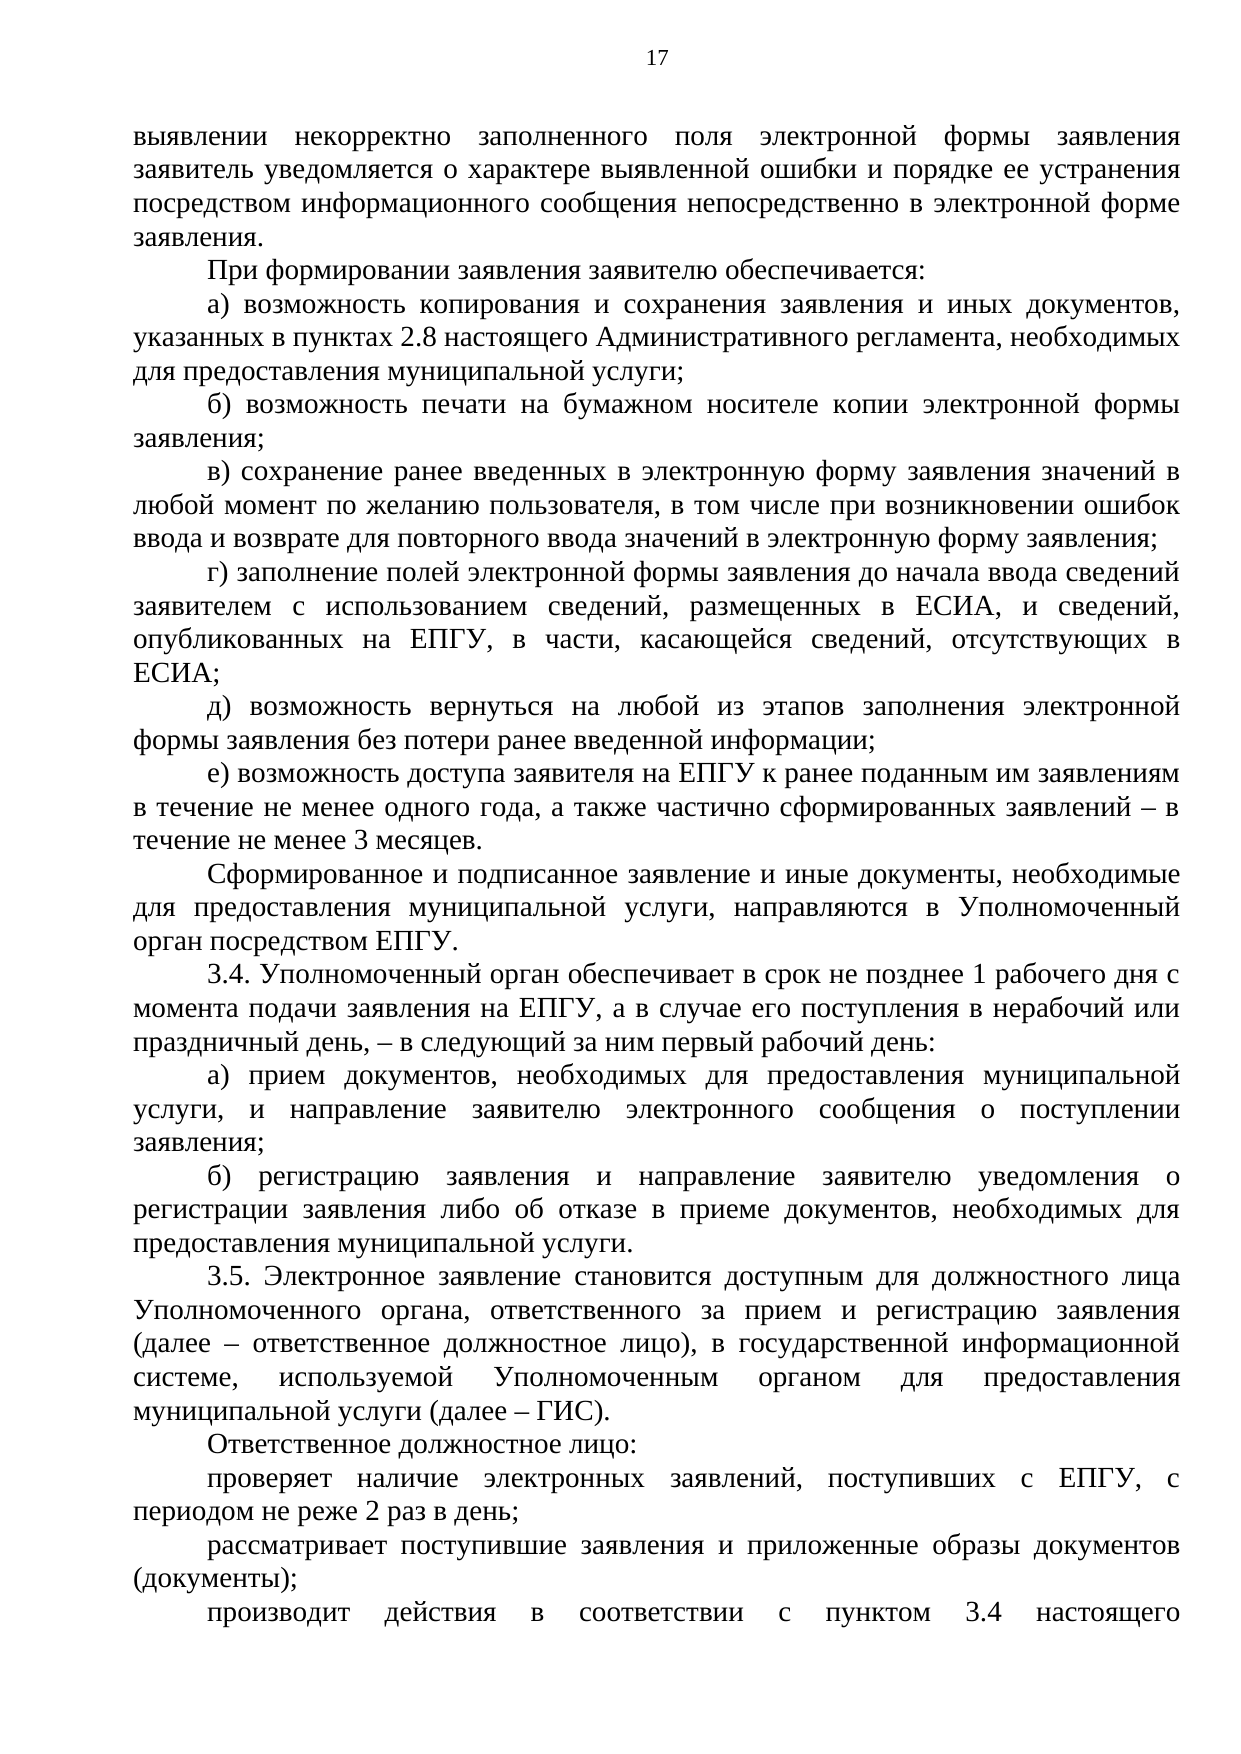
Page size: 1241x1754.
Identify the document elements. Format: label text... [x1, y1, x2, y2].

text а) прием документов, необходимых для предоставления муниципальной услуги, и направление заявителю электронного сообщения о поступлении заявления; [133, 1057, 1181, 1158]
text а) возможность копирования и сохранения заявления и иных документов, указанных в пунктах 2.8 настоящего Административного регламента, необходимых для предоставления муниципальной услуги; [133, 286, 1181, 386]
text 3.4. Уполномоченный орган обеспечивает в срок не позднее 1 рабочего дня с момента подачи заявления на ЕПГУ, а в случае его поступления в нерабочий или праздничный день, – в следующий за ним первый рабочий день: [133, 957, 1181, 1057]
text б) регистрацию заявления и направление заявителю уведомления о регистрации заявления либо об отказе в приеме документов, необходимых для предоставления муниципальной услуги. [133, 1158, 1181, 1258]
text в) сохранение ранее введенных в электронную форму заявления значений в любой момент по желанию пользователя, в том числе при возникновении ошибок ввода и возврате для повторного ввода значений в электронную форму заявления; [133, 453, 1181, 554]
text е) возможность доступа заявителя на ЕПГУ к ранее поданным им заявлениям в течение не менее одного года, а также частично сформированных заявлений – в течение не менее 3 месяцев. [133, 755, 1181, 856]
text Сформированное и подписанное заявление и иные документы, необходимые для предоставления муниципальной услуги, направляются в Уполномоченный орган посредством ЕПГУ. [133, 856, 1181, 957]
text б) возможность печати на бумажном носителе копии электронной формы заявления; [133, 386, 1181, 453]
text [133, 118, 1181, 252]
text 3.5. Электронное заявление становится доступным для должностного лица Уполномоченного органа, ответственного за прием и регистрацию заявления (далее – ответственное должностное лицо), в государственной информационной системе, используемой Уполномоченным органом для предоставления муниципальной услуги (далее – ГИС). [133, 1258, 1181, 1426]
text При формировании заявления заявителю обеспечивается: [133, 252, 1181, 286]
text д) возможность вернуться на любой из этапов заполнения электронной формы заявления без потери ранее введенной информации; [133, 688, 1181, 755]
text г) заполнение полей электронной формы заявления до начала ввода сведений заявителем с использованием сведений, размещенных в ЕСИА, и сведений, опубликованных на ЕПГУ, в части, касающейся сведений, отсутствующих в ЕСИА; [133, 554, 1181, 688]
text рассматривает поступившие заявления и приложенные образы документов (документы); [133, 1527, 1181, 1594]
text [133, 1594, 1181, 1627]
text проверяет наличие электронных заявлений, поступивших с ЕПГУ, с периодом не реже 2 раз в день; [133, 1460, 1181, 1527]
text Ответственное должностное лицо: [133, 1426, 1181, 1460]
